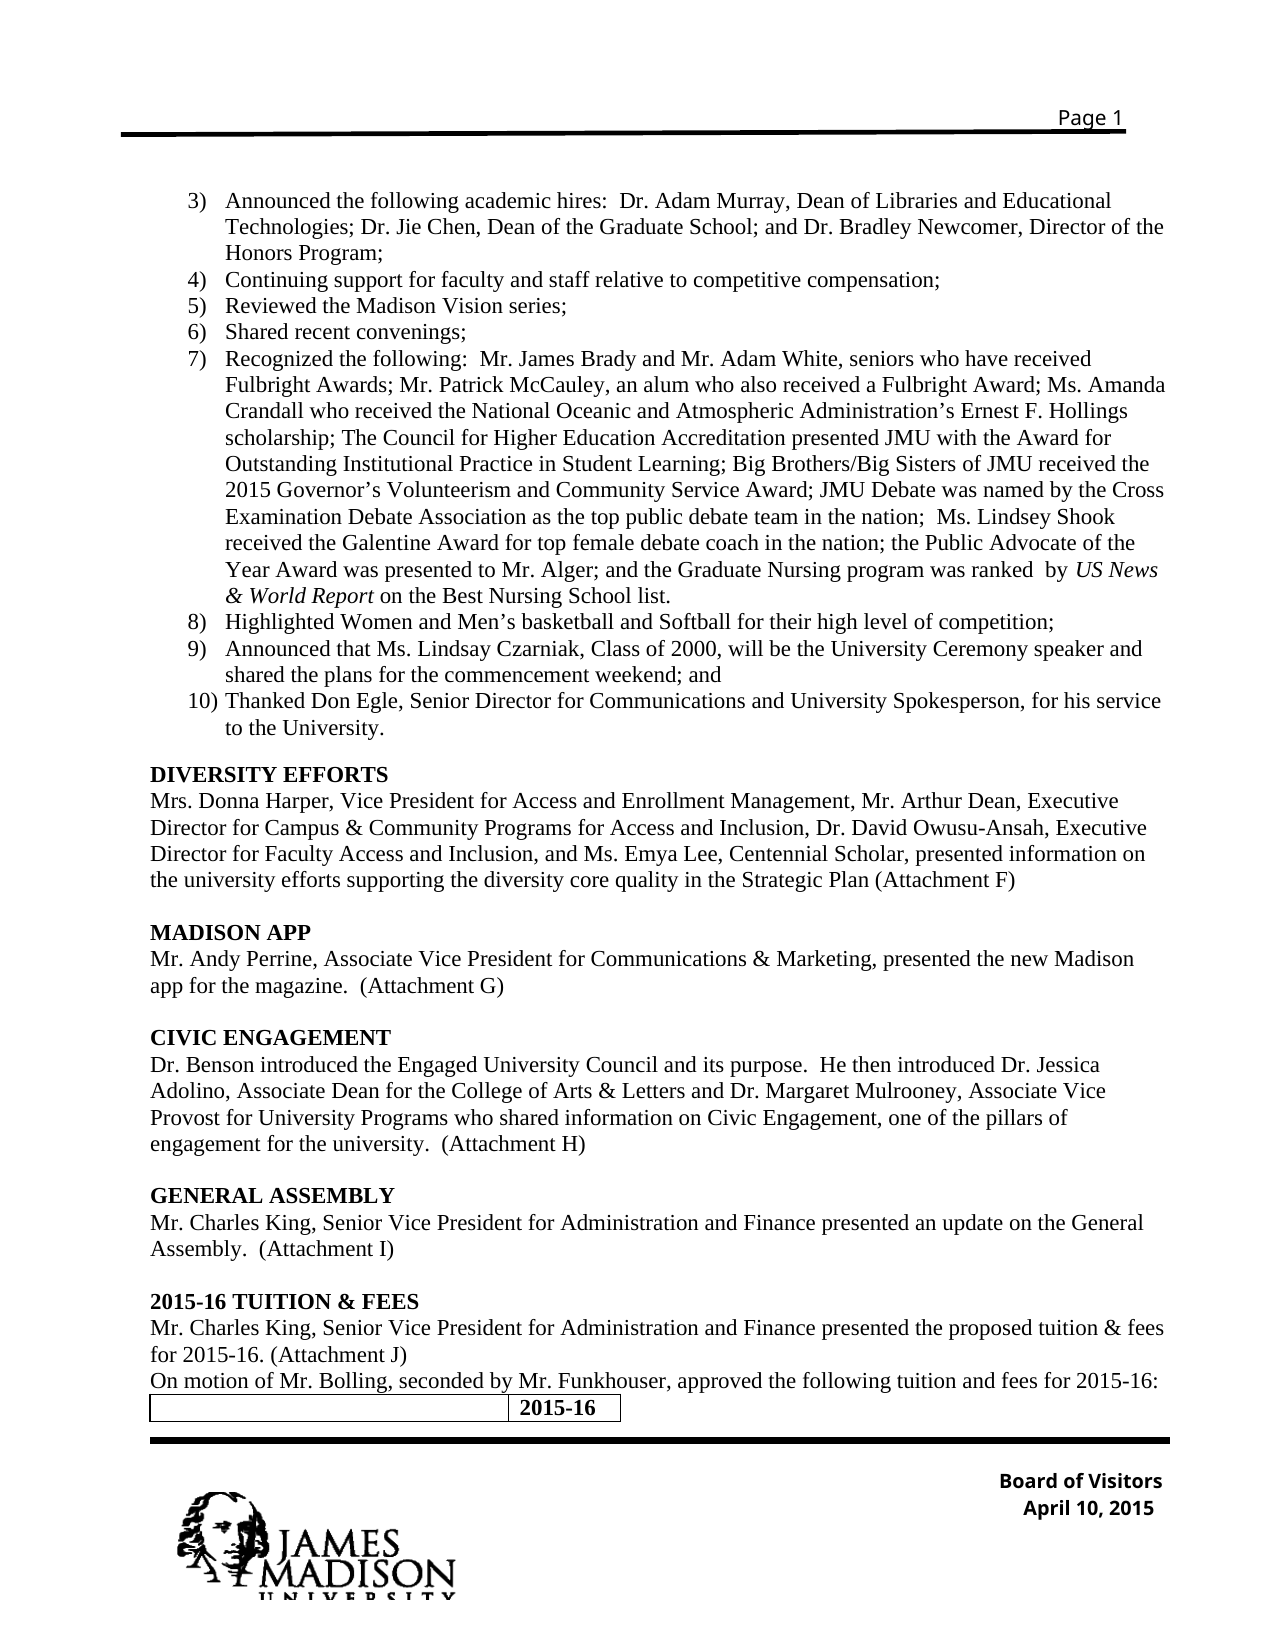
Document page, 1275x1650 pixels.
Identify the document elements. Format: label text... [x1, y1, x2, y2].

text Mrs. Donna Harper, Vice President for Access and Enrollment Management, Mr. Arthur Dean, Executive Director for Campus & Community Programs for Access and Inclusion, Dr. David Owusu-Ansah, Executive Director for Faculty Access and Inclusion, and Ms. Emya Lee, Centennial Scholar, presented information on the university efforts supporting the diversity core quality in the Strategic Plan (Attachment F) [150, 787, 1170, 893]
list Highlighted Women and Men’s basketball and Softball for their high level of competition; [187, 608, 1170, 635]
text Mr. Andy Perrine, Associate Vice President for Communications & Marketing, presented the new Madison app for the magazine. (Attachment G) [150, 945, 1170, 998]
text Mr. Charles King, Senior Vice President for Administration and Finance presented an update on the General Assembly. (Attachment I) [150, 1209, 1170, 1262]
list Announced that Ms. Lindsay Czarniak, Class of 2000, will be the University Ceremony speaker and shared the plans for the commencement weekend; and [187, 635, 1170, 687]
text On motion of Mr. Bolling, seconded by Mr. Funkhouser, approved the following tuition and fees for 2015-16: [150, 1367, 1170, 1393]
list Continuing support for faculty and staff relative to competitive compensation; [187, 266, 1170, 292]
text Dr. Benson introduced the Engaged University Council and its purpose. He then introduced Dr. Jessica Adolino, Associate Dean for the College of Arts & Letters and Dr. Margaret Mulrooney, Associate Vice Provost for University Programs who shared information on Civic Engagement, one of the pillars of engagement for the university. (Attachment H) [150, 1051, 1170, 1156]
table_header 2015-16 [509, 1395, 620, 1421]
picture [177, 1492, 457, 1600]
list Announced the following academic hires: Dr. Adam Murray, Dean of Libraries and Educational Technologies; Dr. Jie Chen, Dean of the Graduate School; and Dr. Bradley Newcomer, Director of the Honors Program; [187, 187, 1170, 266]
text GENERAL ASSEMBLY [150, 1183, 1170, 1209]
table_header [151, 1395, 508, 1421]
text CIVIC ENGAGEMENT [150, 1024, 1170, 1051]
list Recognized the following: Mr. James Brady and Mr. Adam White, seniors who have received Fulbright Awards; Mr. Patrick McCauley, an alum who also received a Fulbright Award; Ms. Amanda Crandall who received the National Oceanic and Atmospheric Administration’s Ernest F. Hollings scholarship; The Council for Higher Education Accreditation presented JMU with the Award for Outstanding Institutional Practice in Student Learning; Big Brothers/Big Sisters of JMU received the 2015 Governor’s Volunteerism and Community Service Award; JMU Debate was named by the Cross Examination Debate Association as the top public debate team in the nation; Ms. Lindsey Shook received the Galentine Award for top female debate coach in the nation; the Public Advocate of the Year Award was presented to Mr. Alger; and the Graduate Nursing program was ranked by US News & World Report on the Best Nursing School list. [187, 345, 1170, 608]
list Shared recent convenings; [187, 318, 1170, 345]
text Mr. Charles King, Senior Vice President for Administration and Finance presented the proposed tuition & fees for 2015-16. (Attachment J) [150, 1314, 1170, 1367]
list Thanked Don Egle, Senior Director for Communications and University Spokesperson, for his service to the University. [187, 687, 1170, 740]
text 2015-16 TUITION & FEES [150, 1288, 1170, 1314]
text MADISON APP [150, 919, 1170, 945]
list Reviewed the Madison Vision series; [187, 292, 1170, 318]
text DIVERSITY EFFORTS [150, 761, 1170, 787]
